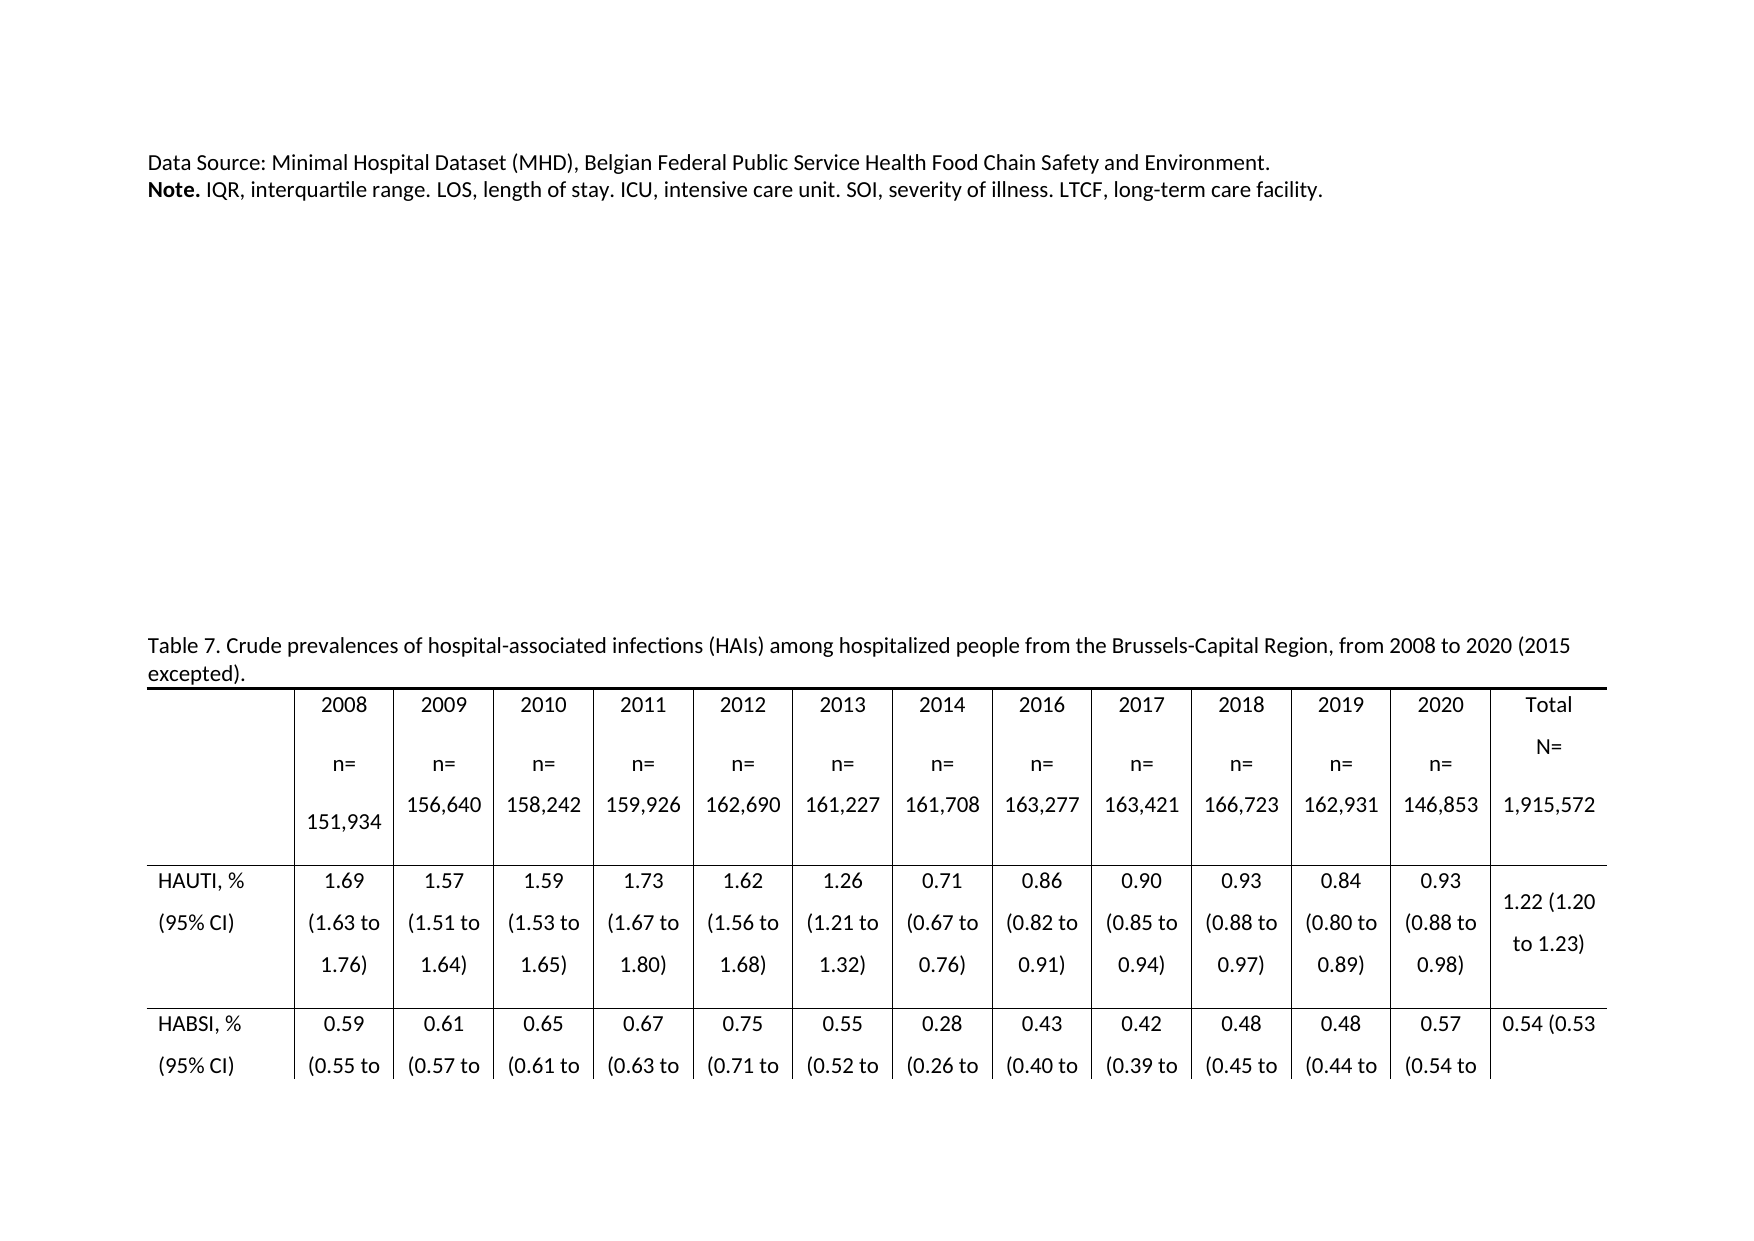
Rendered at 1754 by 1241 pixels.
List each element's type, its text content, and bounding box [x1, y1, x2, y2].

table_header 2014 n= 161,708 [893, 690, 992, 865]
table_cell 1.26 (1.21 to 1.32) [793, 866, 892, 1008]
table_header 2020 n= 146,853 [1391, 690, 1490, 865]
table_header 2018 n= 166,723 [1192, 690, 1291, 865]
table_header Total N= 1,915,572 [1491, 690, 1607, 865]
table_cell 0.65 (0.61 to 0.69) [494, 1009, 593, 1079]
subtitle Table 7. Crude prevalences of hospital-associated infections (HAIs) among hospitalized people from the Brussels-Capital Region, from 2008 to 2020 (2015 excepted). [148, 631, 1606, 687]
table_header 2009 n= 156,640 [394, 690, 493, 865]
table_header [147, 690, 294, 865]
table_cell 0.57 (0.54 to 0.61) [1391, 1009, 1490, 1079]
table_cell 0.61 (0.57 to 0.65) [394, 1009, 493, 1079]
table_header 2019 n= 162,931 [1292, 690, 1390, 865]
table_cell HAUTI, % (95% CI) [147, 866, 294, 1008]
table_cell 0.86 (0.82 to 0.91) [993, 866, 1091, 1008]
table_cell 0.84 (0.80 to 0.89) [1292, 866, 1390, 1008]
table_cell 0.67 (0.63 to 0.72) [594, 1009, 693, 1079]
table_cell 1.73 (1.67 to 1.80) [594, 866, 693, 1008]
table_cell 0.71 (0.67 to 0.76) [893, 866, 992, 1008]
table_cell 0.55 (0.52 to 0.59) [793, 1009, 892, 1079]
table_cell 0.28 (0.26 to 0.31) [893, 1009, 992, 1079]
text Data Source: Minimal Hospital Dataset (MHD), Belgian Federal Public Service Health Food Chain Safety and Environment. Note. IQR, interquartile range. LOS, length of stay. ICU, intensive care unit. SOI, severity of illness. LTCF, long-term care facility. [148, 148, 1606, 204]
table_cell 1.57 (1.51 to 1.64) [394, 866, 493, 1008]
table_cell 1.59 (1.53 to 1.65) [494, 866, 593, 1008]
table_cell 0.93 (0.88 to 0.97) [1192, 866, 1291, 1008]
table_cell 0.48 (0.44 to 0.51) [1292, 1009, 1390, 1079]
table_header 2011 n= 159,926 [594, 690, 693, 865]
table_cell 0.93 (0.88 to 0.98) [1391, 866, 1490, 1008]
table_cell 1.62 (1.56 to 1.68) [694, 866, 792, 1008]
table_cell 1.22 (1.20 to 1.23) [1491, 866, 1607, 1008]
table_header 2017 n= 163,421 [1092, 690, 1191, 865]
table_cell 0.59 (0.55 to 0.63) [295, 1009, 393, 1079]
table_cell 0.90 (0.85 to 0.94) [1092, 866, 1191, 1008]
table_header 2008 n= 151,934 [295, 690, 393, 865]
table_cell 0.75 (0.71 to 0.80) [694, 1009, 792, 1079]
table_header 2010 n= 158,242 [494, 690, 593, 865]
table_cell 0.43 (0.40 to 0.47) [993, 1009, 1091, 1079]
table_header 2016 n= 163,277 [993, 690, 1091, 865]
table_cell 1.69 (1.63 to 1.76) [295, 866, 393, 1008]
table_cell 0.42 (0.39 to 0.46) [1092, 1009, 1191, 1079]
table_header 2012 n= 162,690 [694, 690, 792, 865]
table_header 2013 n= 161,227 [793, 690, 892, 865]
table_cell HABSI, % (95% CI) [147, 1009, 294, 1079]
table_cell 0.48 (0.45 to 0.52) [1192, 1009, 1291, 1079]
table_cell 0.54 (0.53 to 0.55) [1491, 1009, 1607, 1079]
